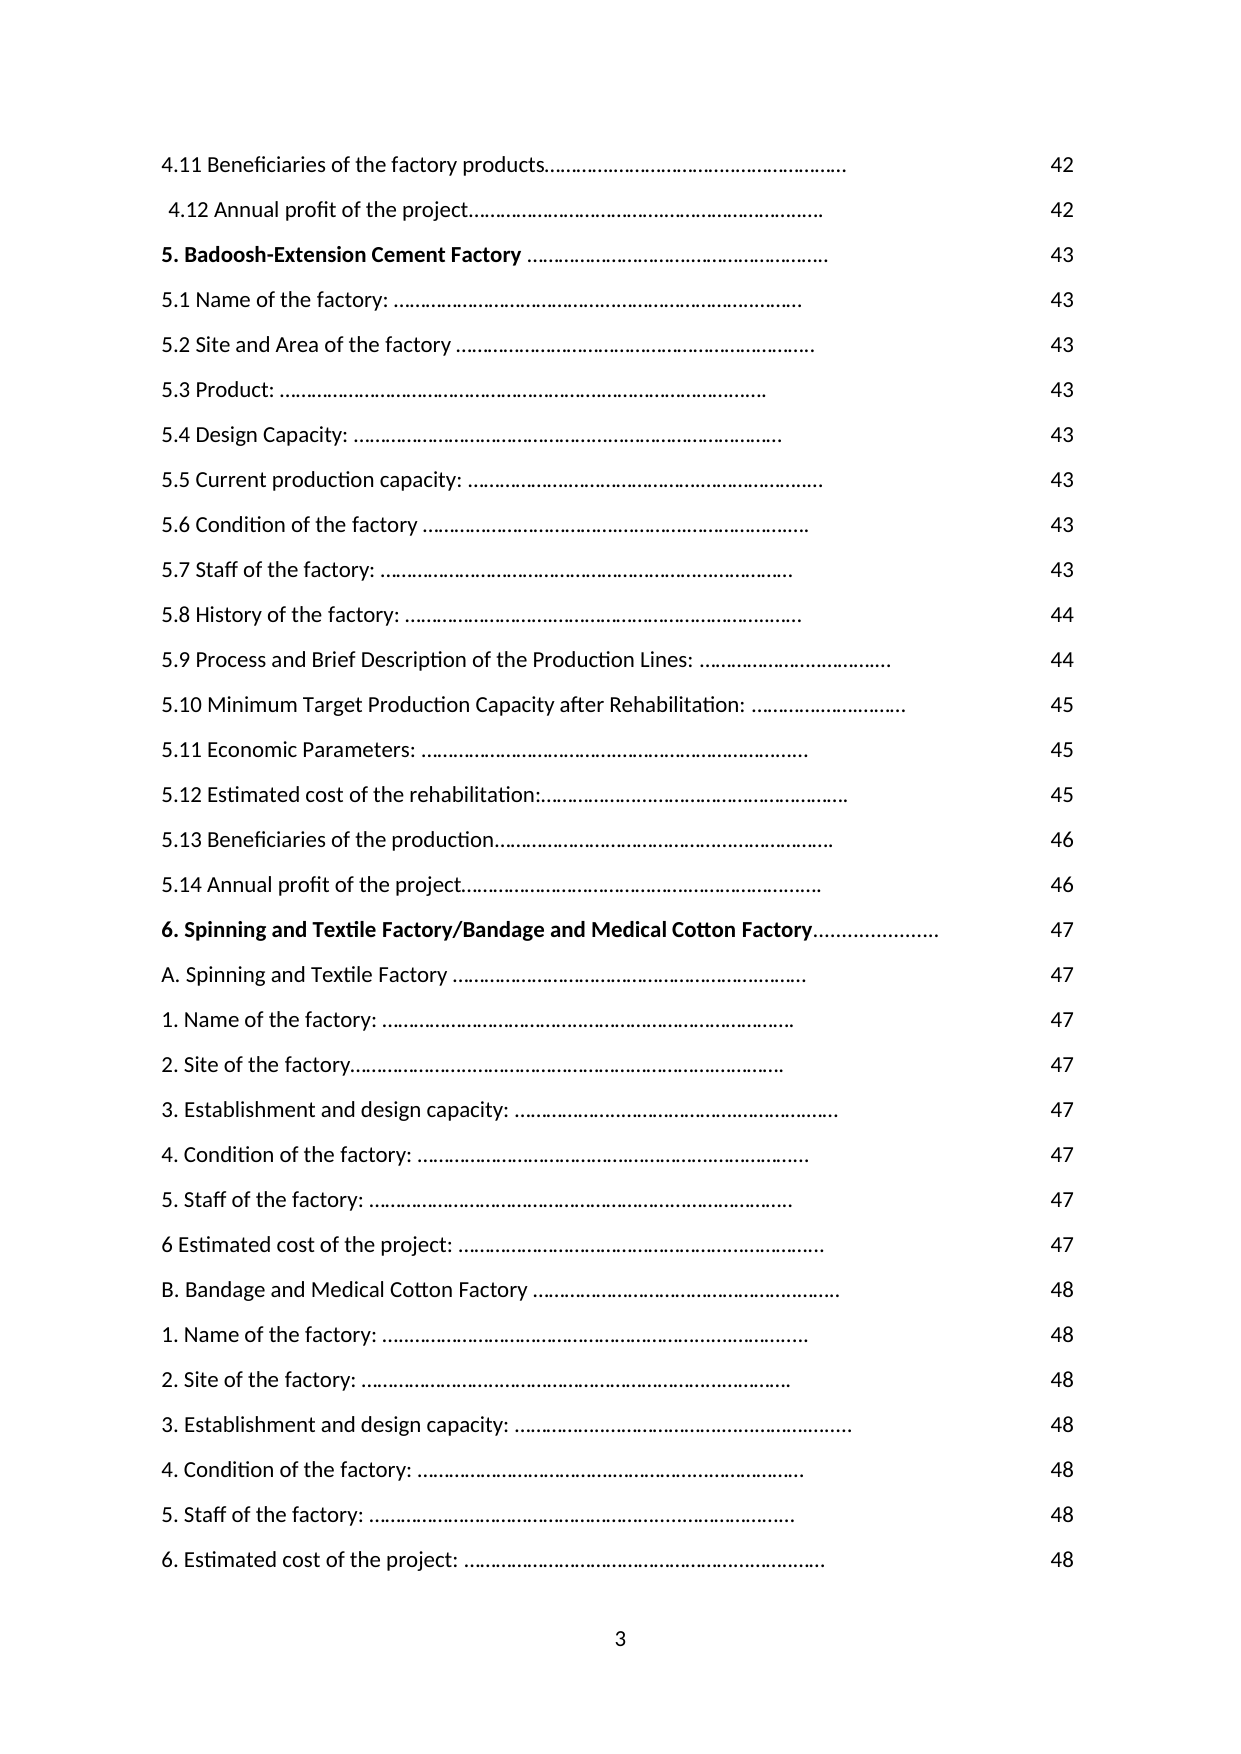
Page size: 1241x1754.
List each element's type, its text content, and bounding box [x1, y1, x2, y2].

table_cell 43 [1039, 375, 1090, 420]
table_cell 43 [1039, 285, 1090, 330]
table_cell 48 [1039, 1500, 1090, 1545]
table_cell 3. Establishment and design capacity: ………………..………………….………….…… [150, 1095, 1039, 1140]
table_cell 46 [1039, 870, 1090, 915]
table_cell 5.12 Estimated cost of the rehabilitation:………………...………………………………. [150, 780, 1039, 825]
table_cell 48 [1039, 1545, 1090, 1590]
table_cell 43 [1039, 555, 1090, 600]
table_cell 47 [1039, 1050, 1090, 1095]
table_cell 42 [1039, 150, 1090, 195]
table_cell 1. Name of the factory: …..………………………………………………...….………..... [150, 1320, 1039, 1365]
table_cell 48 [1039, 1365, 1090, 1410]
table_cell 4. Condition of the factory: ……………………………….……………...……………… [150, 1455, 1039, 1500]
table_cell 5.6 Condition of the factory ……………………………….………….……………….…. [150, 510, 1039, 555]
table_cell 47 [1039, 1095, 1090, 1140]
table_cell 47 [1039, 1140, 1090, 1185]
table_cell 5.4 Design Capacity: ………………………………………...…………………………… [150, 420, 1039, 465]
table_cell 6 Estimated cost of the project: ……………………………………………...…………... [150, 1230, 1039, 1275]
table_cell 5.1 Name of the factory: …………………………………...……………………..……… [150, 285, 1039, 330]
table_cell 5.5 Current production capacity: ……………….…………………….………………..… [150, 465, 1039, 510]
table_cell 1. Name of the factory: ………………………………..…………………………………. [150, 1005, 1039, 1050]
table_cell 5. Badoosh-Extension Cement Factory ………………………….…………………….. [150, 240, 1039, 285]
table_cell 6. Spinning and Textile Factory/Bandage and Medical Cotton Factory...................... [150, 915, 1039, 960]
table_cell 42 [1039, 195, 1090, 240]
table_cell 48 [1039, 1275, 1090, 1320]
table_cell 48 [1039, 1320, 1090, 1365]
table_cell 47 [1039, 1185, 1090, 1230]
table_cell 44 [1039, 645, 1090, 690]
table_cell A. Spinning and Textile Factory ………………………………………………….……… [150, 960, 1039, 1005]
table_cell 47 [1039, 1005, 1090, 1050]
table_cell 4.12 Annual profit of the project……………………………….……………………..…. [150, 195, 1039, 240]
table_cell 5.10 Minimum Target Production Capacity after Rehabilitation: ………….…….……… [150, 690, 1039, 735]
table_cell 5.11 Economic Parameters: ……………………………….…………………………...… [150, 735, 1039, 780]
table_cell 43 [1039, 510, 1090, 555]
table_cell 47 [1039, 1230, 1090, 1275]
table_cell 46 [1039, 825, 1090, 870]
table_cell 43 [1039, 420, 1090, 465]
table_cell 5.7 Staff of the factory: ……………………………………………………...…………… [150, 555, 1039, 600]
table_cell 43 [1039, 330, 1090, 375]
table_cell 47 [1039, 915, 1090, 960]
table_cell 5.3 Product: …………………………………………………….……………………...…. [150, 375, 1039, 420]
table_cell B. Bandage and Medical Cotton Factory …………………………………………..…….. [150, 1275, 1039, 1320]
table_cell 45 [1039, 735, 1090, 780]
table_cell 4.11 Beneficiaries of the factory products………….…………………..………………… [150, 150, 1039, 195]
table_cell 3. Establishment and design capacity: ……………..………………….…...……….…..... [150, 1410, 1039, 1455]
table_cell 47 [1039, 960, 1090, 1005]
table_cell 48 [1039, 1455, 1090, 1500]
table_cell 5. Staff of the factory: ……………………………………………….....……………...… [150, 1500, 1039, 1545]
table_cell 43 [1039, 465, 1090, 510]
table_cell 5.14 Annual profit of the project…………………………………….………………...…. [150, 870, 1039, 915]
table_cell 5.13 Beneficiaries of the production……………………………………...………………. [150, 825, 1039, 870]
table_cell 5.8 History of the factory: ……………………….…………………………………..…… [150, 600, 1039, 645]
table_cell 48 [1039, 1410, 1090, 1455]
table_cell 2. Site of the factory…………………..……………………………………….…………. [150, 1050, 1039, 1095]
table_cell 2. Site of the factory: ……………………..…………………………………...…………. [150, 1365, 1039, 1410]
table_cell 44 [1039, 600, 1090, 645]
table_cell 45 [1039, 690, 1090, 735]
table_cell 5.2 Site and Area of the factory ………………………………………………………….. [150, 330, 1039, 375]
table_cell 6. Estimated cost of the project: ……………………………………………...……..…… [150, 1545, 1039, 1590]
table_cell 5.9 Process and Brief Description of the Production Lines: …………………..……….… [150, 645, 1039, 690]
table_cell 4. Condition of the factory: ………………………………….…………….……………... [150, 1140, 1039, 1185]
table_cell 43 [1039, 240, 1090, 285]
table_cell 45 [1039, 780, 1090, 825]
table_cell 5. Staff of the factory: …………………………………………………...……………….. [150, 1185, 1039, 1230]
